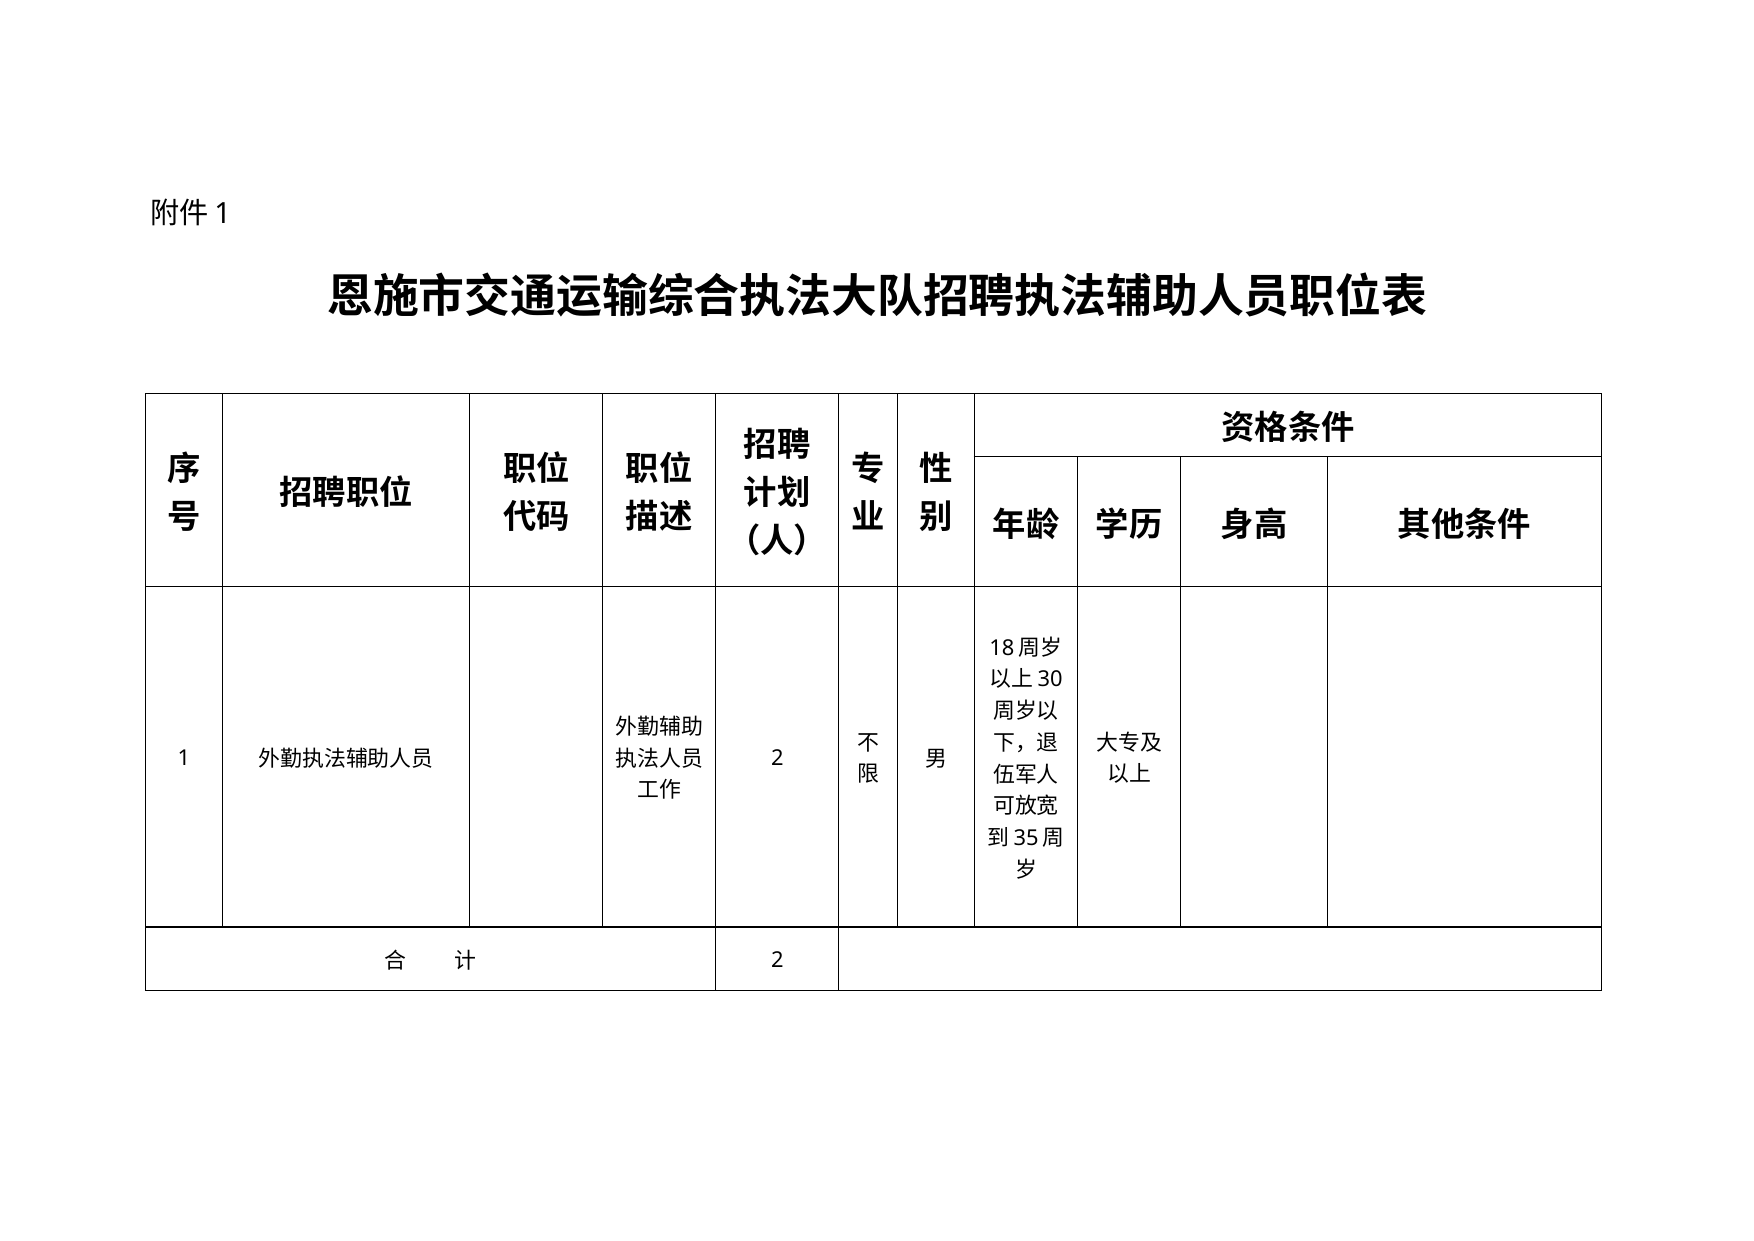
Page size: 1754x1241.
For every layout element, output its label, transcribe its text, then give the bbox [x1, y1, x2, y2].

table_header 专业 [839, 394, 897, 586]
table_cell 外勤执法辅助人员 [223, 587, 469, 926]
table_header 招聘职位 [223, 394, 469, 586]
table_cell 合 计 [146, 928, 715, 989]
table_cell 学历 [1078, 457, 1180, 586]
table_cell [470, 587, 602, 926]
table_cell 大专及 以上 [1078, 587, 1180, 926]
table_header 职位 代码 [470, 394, 602, 586]
table_cell 1 [146, 587, 222, 926]
table_header 招聘 计划（人） [716, 394, 838, 586]
table_cell [1181, 587, 1327, 926]
table_cell [839, 928, 1601, 989]
table_header 序号 [146, 394, 222, 586]
text 附件1 [150, 178, 1604, 243]
table_cell [1328, 587, 1601, 926]
table_cell 2 [716, 587, 838, 926]
table_cell 男 [898, 587, 974, 926]
table_cell 不限 [839, 587, 897, 926]
table_cell 身高 [1181, 457, 1327, 586]
table_cell 外勤辅助执法人员工作 [603, 587, 715, 926]
table_header 性别 [898, 394, 974, 586]
text 恩施市交通运输综合执法大队招聘执法辅助人员职位表 [150, 243, 1604, 341]
table_cell 18周岁以上30周岁以下，退伍军人可放宽到35周岁 [975, 587, 1077, 926]
table_cell 年龄 [975, 457, 1077, 586]
table_header 资格条件 [975, 394, 1601, 456]
table_cell 2 [716, 928, 838, 989]
table_header 职位描述 [603, 394, 715, 586]
table_cell 其他条件 [1328, 457, 1601, 586]
